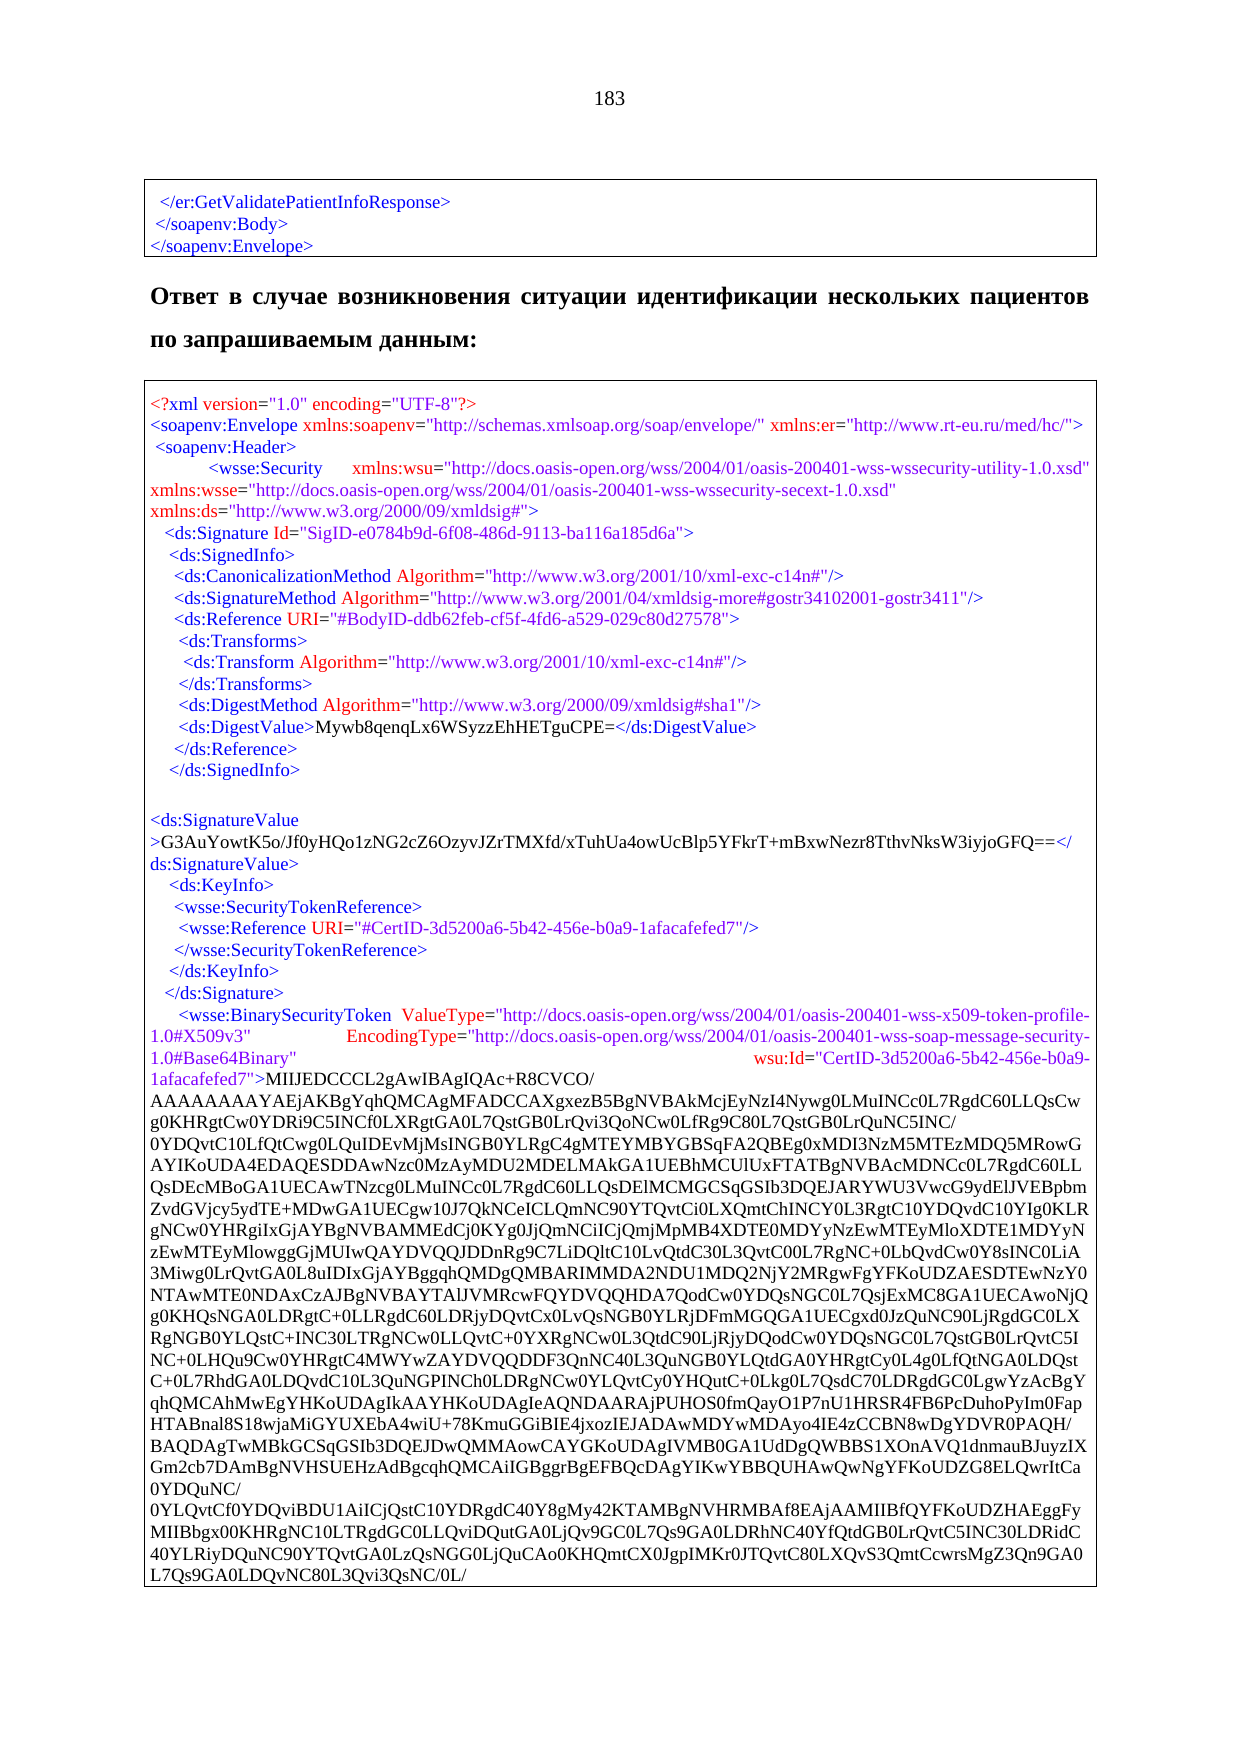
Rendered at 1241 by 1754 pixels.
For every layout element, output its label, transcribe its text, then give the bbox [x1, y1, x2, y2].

text Ответ в случае возникновения ситуации идентификации нескольких пациентов по запрашиваемым данным: [150, 281, 1090, 353]
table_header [145, 381, 1096, 1586]
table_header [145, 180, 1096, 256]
